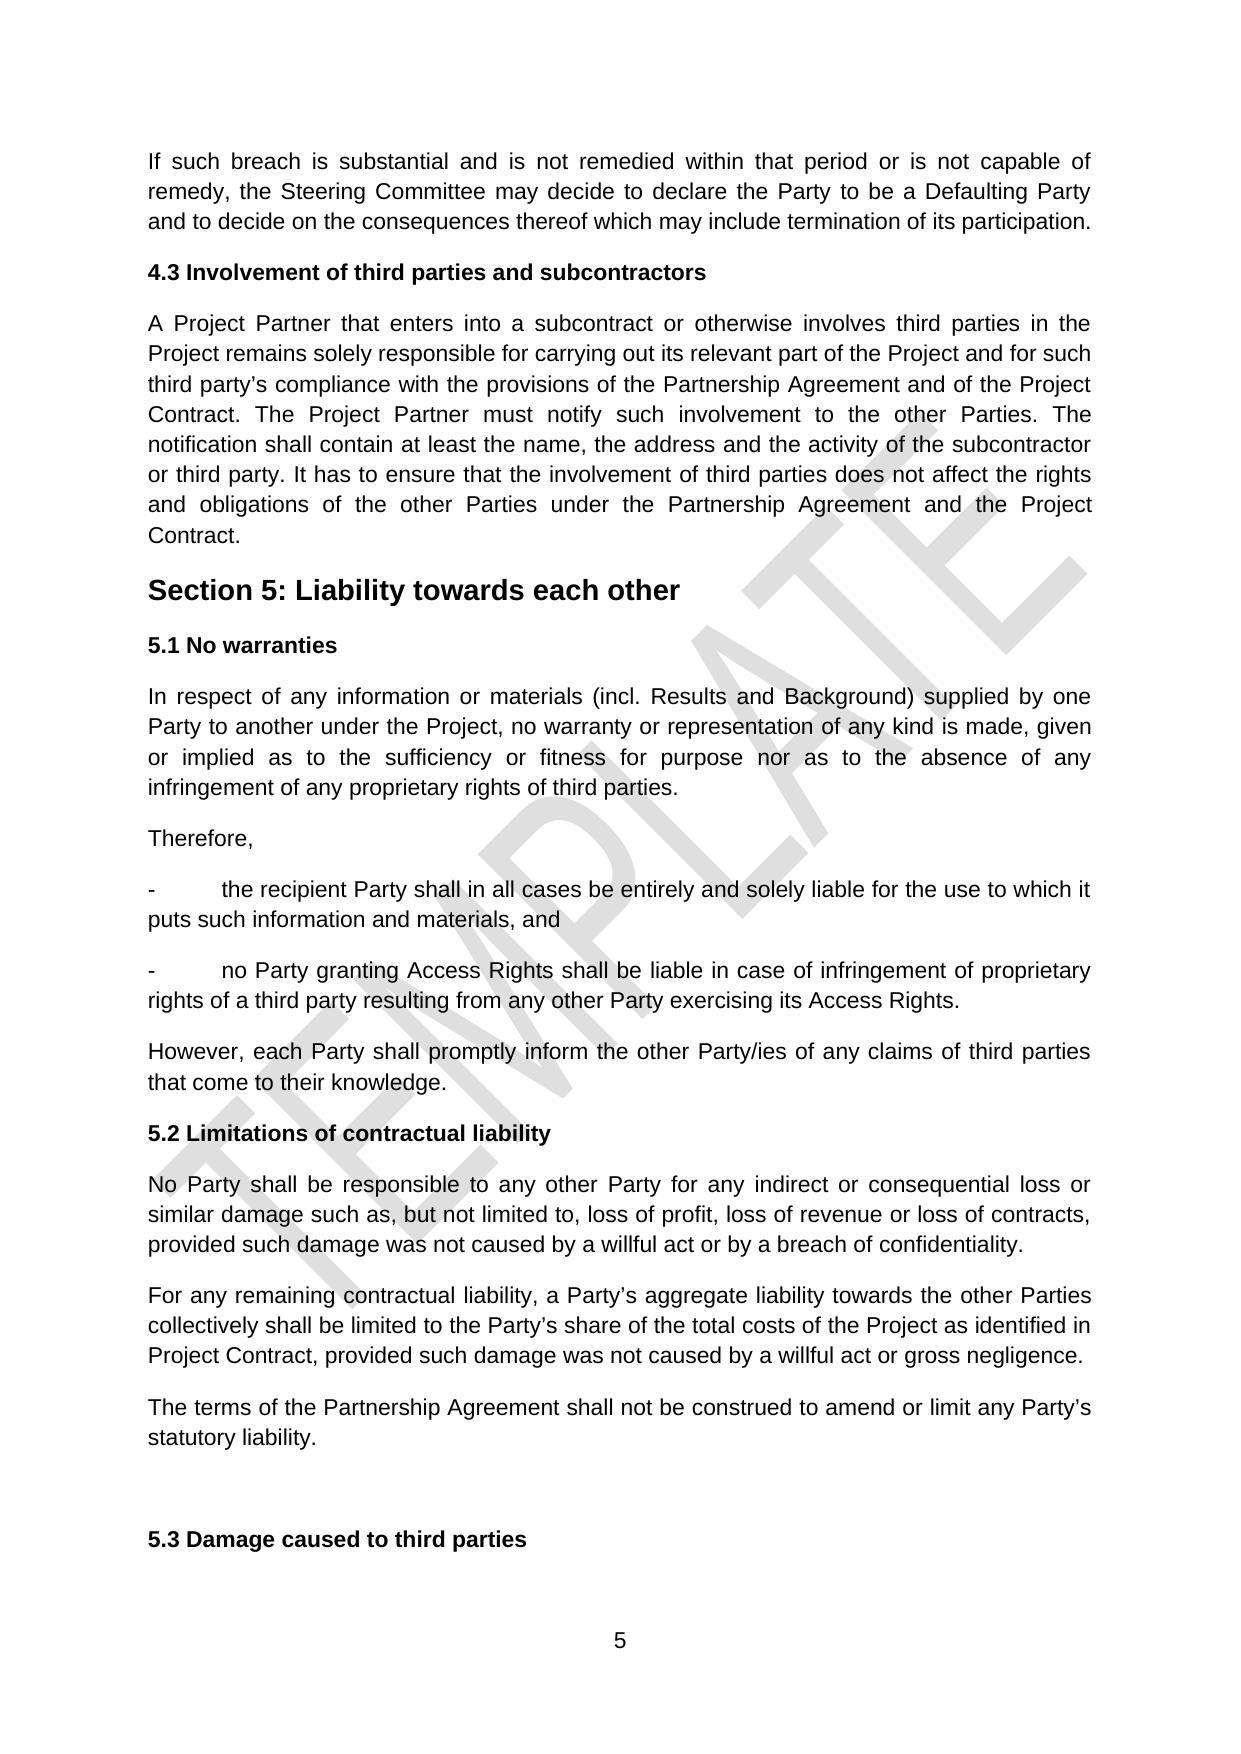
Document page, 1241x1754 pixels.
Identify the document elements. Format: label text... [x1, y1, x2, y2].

text If such breach is substantial and is not remedied within that period or is not capable of remedy, the Steering Committee may decide to declare the Party to be a Defaulting Party and to decide on the consequences thereof which may include termination of its participation. [148, 148, 1092, 234]
text However, each Party shall promptly inform the other Party/ies of any claims of third parties that come to their knowledge. [148, 1038, 1092, 1095]
text For any remaining contractual liability, a Party’s aggregate liability towards the other Parties collectively shall be limited to the Party’s share of the total costs of the Project as identified in Project Contract, provided such damage was not caused by a willful act or gross negligence. [148, 1282, 1092, 1369]
text Therefore, [148, 825, 1092, 851]
text 5.3 Damage caused to third parties [148, 1526, 1092, 1552]
text 4.3 Involvement of third parties and subcontractors [148, 259, 1092, 286]
text 5.1 No warranties [148, 632, 1092, 658]
text 5.2 Limitations of contractual liability [148, 1119, 1092, 1146]
text A Project Partner that enters into a subcontract or otherwise involves third parties in the Project remains solely responsible for carrying out its relevant part of the Project and for such third party’s compliance with the provisions of the Partnership Agreement and of the Project Contract. The Project Partner must notify such involvement to the other Parties. The notification shall contain at least the name, the address and the activity of the subcontractor or third party. It has to ensure that the involvement of third parties does not affect the rights and obligations of the other Parties under the Partnership Agreement and the Project Contract. [148, 310, 1092, 548]
text No Party shall be responsible to any other Party for any indirect or consequential loss or similar damage such as, but not limited to, loss of profit, loss of revenue or loss of contracts, provided such damage was not caused by a willful act or by a breach of confidentiality. [148, 1171, 1092, 1257]
text The terms of the Partnership Agreement shall not be construed to amend or limit any Party’s statutory liability. [148, 1393, 1092, 1450]
text - the recipient Party shall in all cases be entirely and solely liable for the use to which it puts such information and materials, and [148, 876, 1092, 932]
text - no Party granting Access Rights shall be liable in case of infringement of proprietary rights of a third party resulting from any other Party exercising its Access Rights. [148, 957, 1092, 1014]
text In respect of any information or materials (incl. Results and Background) supplied by one Party to another under the Project, no warranty or representation of any kind is made, given or implied as to the sufficiency or fitness for purpose nor as to the absence of any infringement of any proprietary rights of third parties. [148, 683, 1092, 800]
text Section 5: Liability towards each other [148, 573, 1092, 606]
